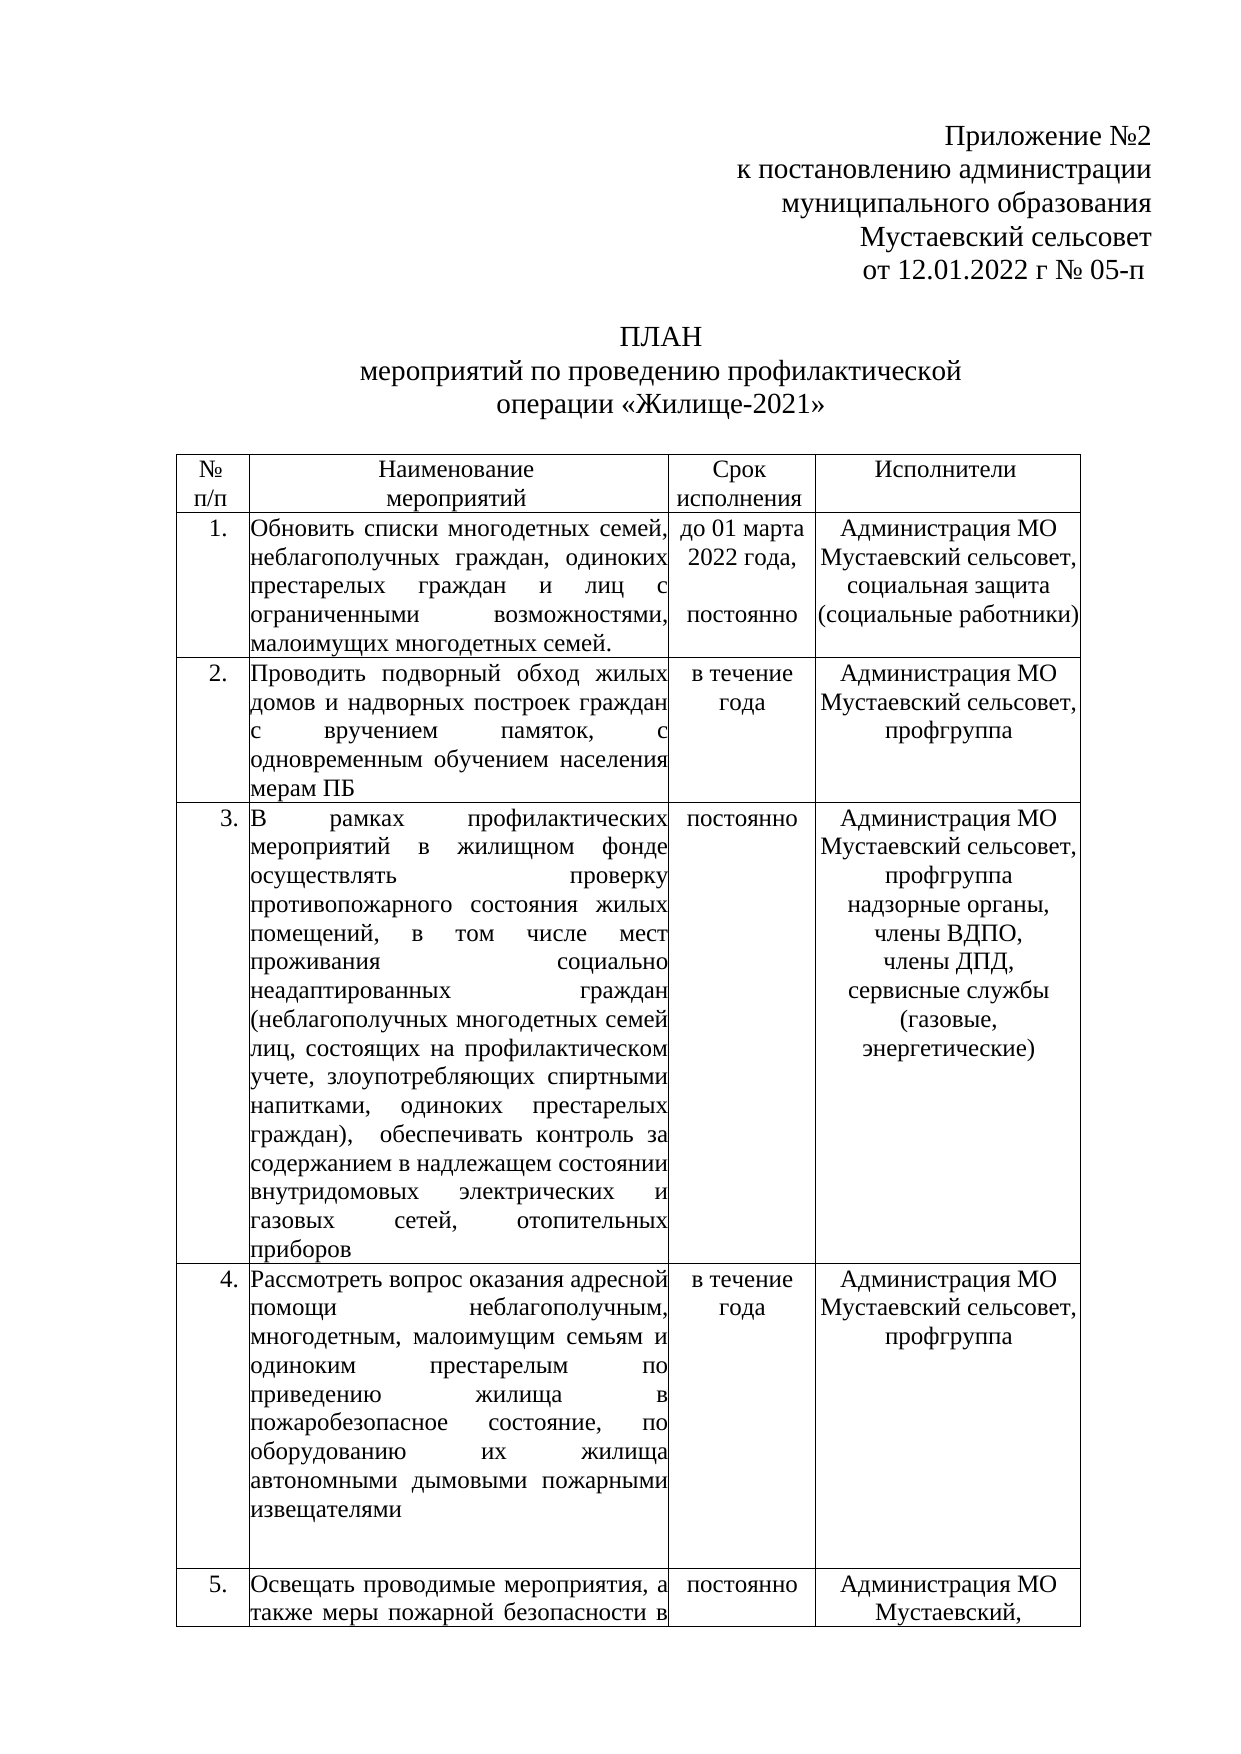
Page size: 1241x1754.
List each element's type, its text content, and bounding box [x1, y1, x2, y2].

table_cell [177, 513, 249, 657]
text операции «Жилище-2021» [177, 386, 1152, 420]
text мероприятий по проведению профилактической [177, 353, 1152, 386]
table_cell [816, 1569, 1080, 1626]
table_cell в течение года [669, 1264, 815, 1568]
table_header Срок исполнения [669, 455, 815, 512]
text к постановлению администрации [177, 152, 1152, 185]
table_cell Администрация МО Мустаевский сельсовет, профгруппа [816, 658, 1080, 802]
table_cell В рамках профилактических мероприятий в жилищном фонде осуществлять проверку противопожарного состояния жилых помещений, в том числе мест проживания социально неадаптированных граждан (неблагополучных многодетных семей лиц, состоящих на профилактическом учете, злоупотребляющих спиртными напитками, одиноких престарелых граждан), обеспечивать контроль за содержанием в надлежащем состоянии внутридомовых электрических и газовых сетей, отопительных приборов [250, 803, 668, 1263]
text от 12.01.2022 г № 05-п [177, 252, 1152, 286]
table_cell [250, 1569, 668, 1626]
text Приложение №2 [177, 118, 1152, 152]
table_cell Администрация МО Мустаевский сельсовет, социальная защита (социальные работники) [816, 513, 1080, 657]
table_header Наименование мероприятий [250, 455, 668, 512]
table_cell Рассмотреть вопрос оказания адресной помощи неблагополучным, многодетным, малоимущим семьям и одиноким престарелым по приведению жилища в пожаробезопасное состояние, по оборудованию их жилища автономными дымовыми пожарными извещателями [250, 1264, 668, 1568]
table_cell Обновить списки многодетных семей, неблагополучных граждан, одиноких престарелых граждан и лиц с ограниченными возможностями, малоимущих многодетных семей. [250, 513, 668, 657]
table_cell постоянно [669, 1569, 815, 1626]
table_cell [177, 658, 249, 802]
table_cell до 01 марта 2022 года, постоянно [669, 513, 815, 657]
table_cell Администрация МО Мустаевский сельсовет, профгруппа [816, 1264, 1080, 1568]
table_header Исполнители [816, 455, 1080, 512]
table_cell 5. [177, 1569, 249, 1626]
table_cell Проводить подворный обход жилых домов и надворных построек граждан с вручением памяток, с одновременным обучением населения мерам ПБ [250, 658, 668, 802]
text ПЛАН [177, 319, 1152, 353]
text Мустаевский сельсовет [177, 219, 1152, 252]
text муниципального образования [177, 185, 1152, 219]
table_cell Администрация МО Мустаевский сельсовет, профгруппа надзорные органы, члены ВДПО, члены ДПД, сервисные службы (газовые, энергетические) [816, 803, 1080, 1263]
table_cell постоянно [669, 803, 815, 1263]
table_cell 4. [177, 1264, 249, 1568]
table_cell 3. [177, 803, 249, 1263]
table_header № п/п [177, 455, 249, 512]
table_cell в течение года [669, 658, 815, 802]
